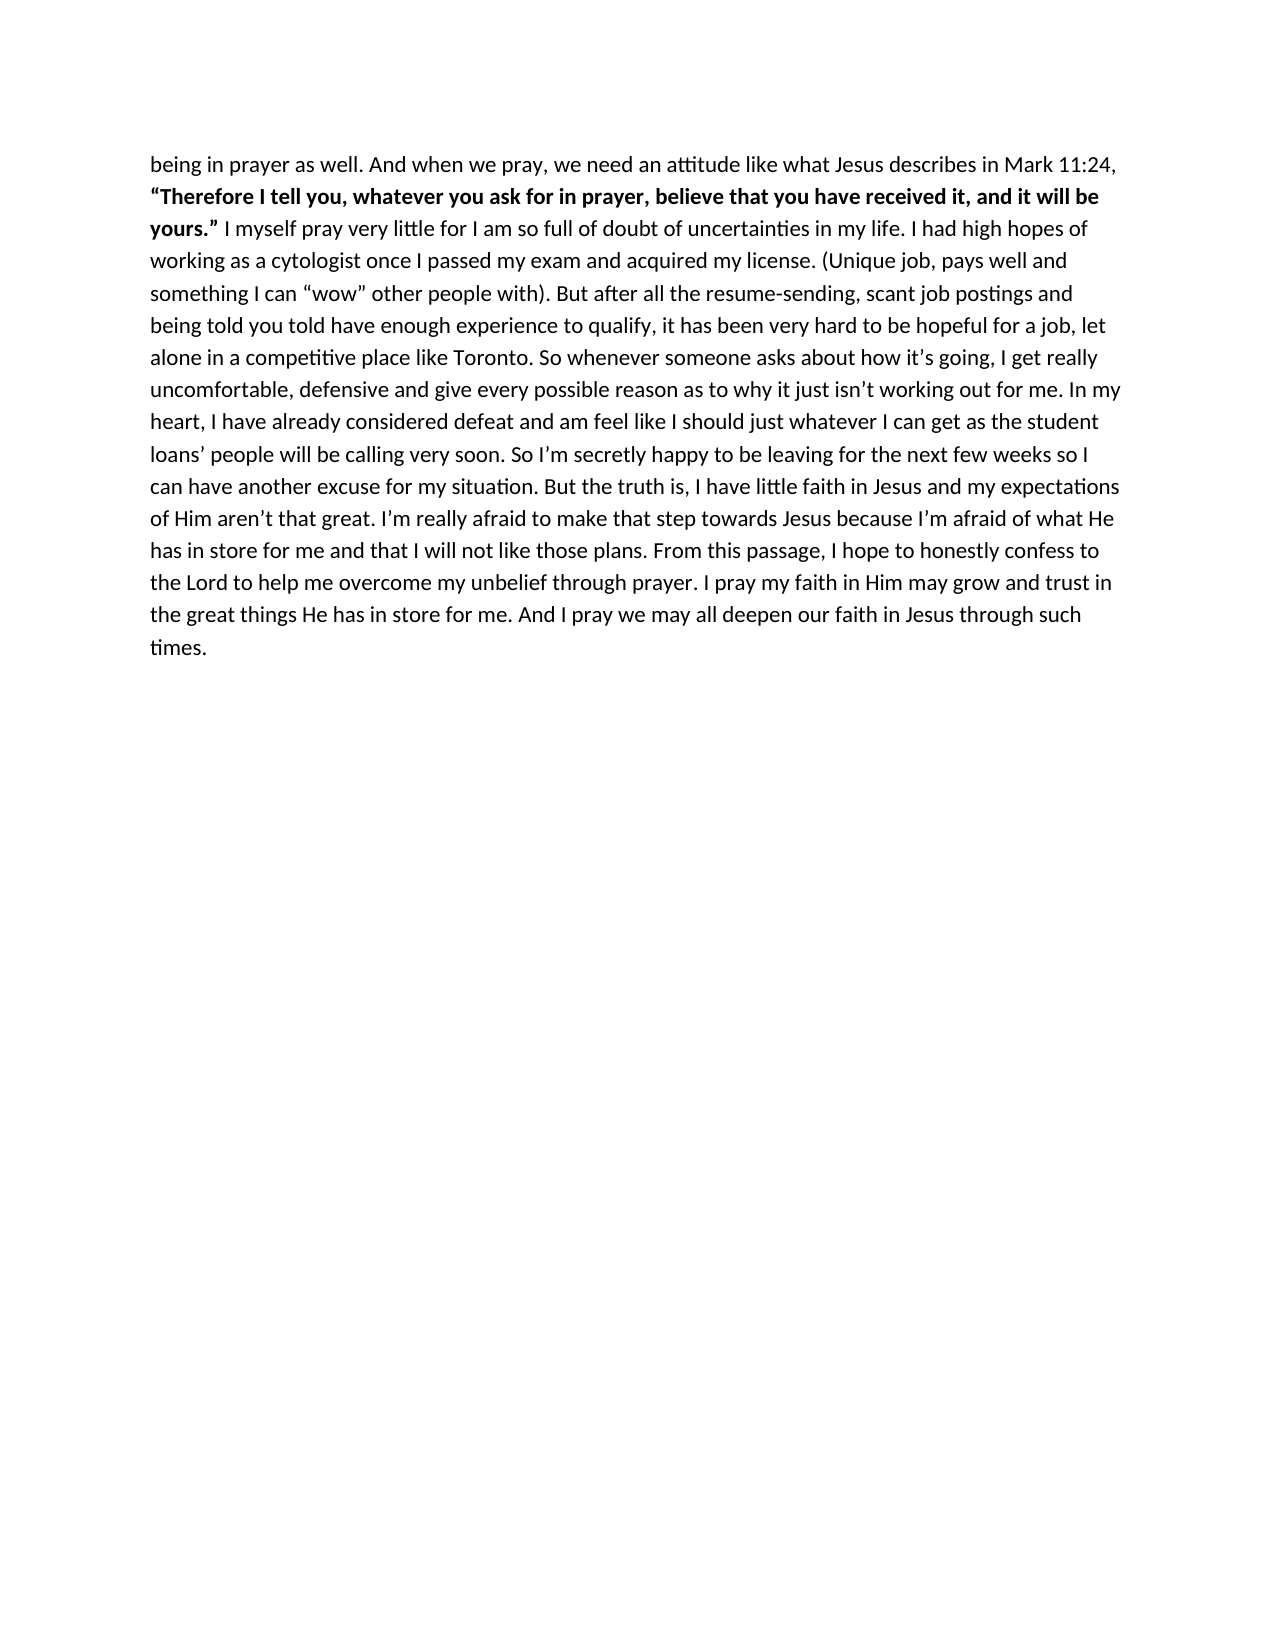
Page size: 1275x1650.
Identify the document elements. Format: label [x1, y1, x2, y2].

text [150, 150, 1125, 661]
